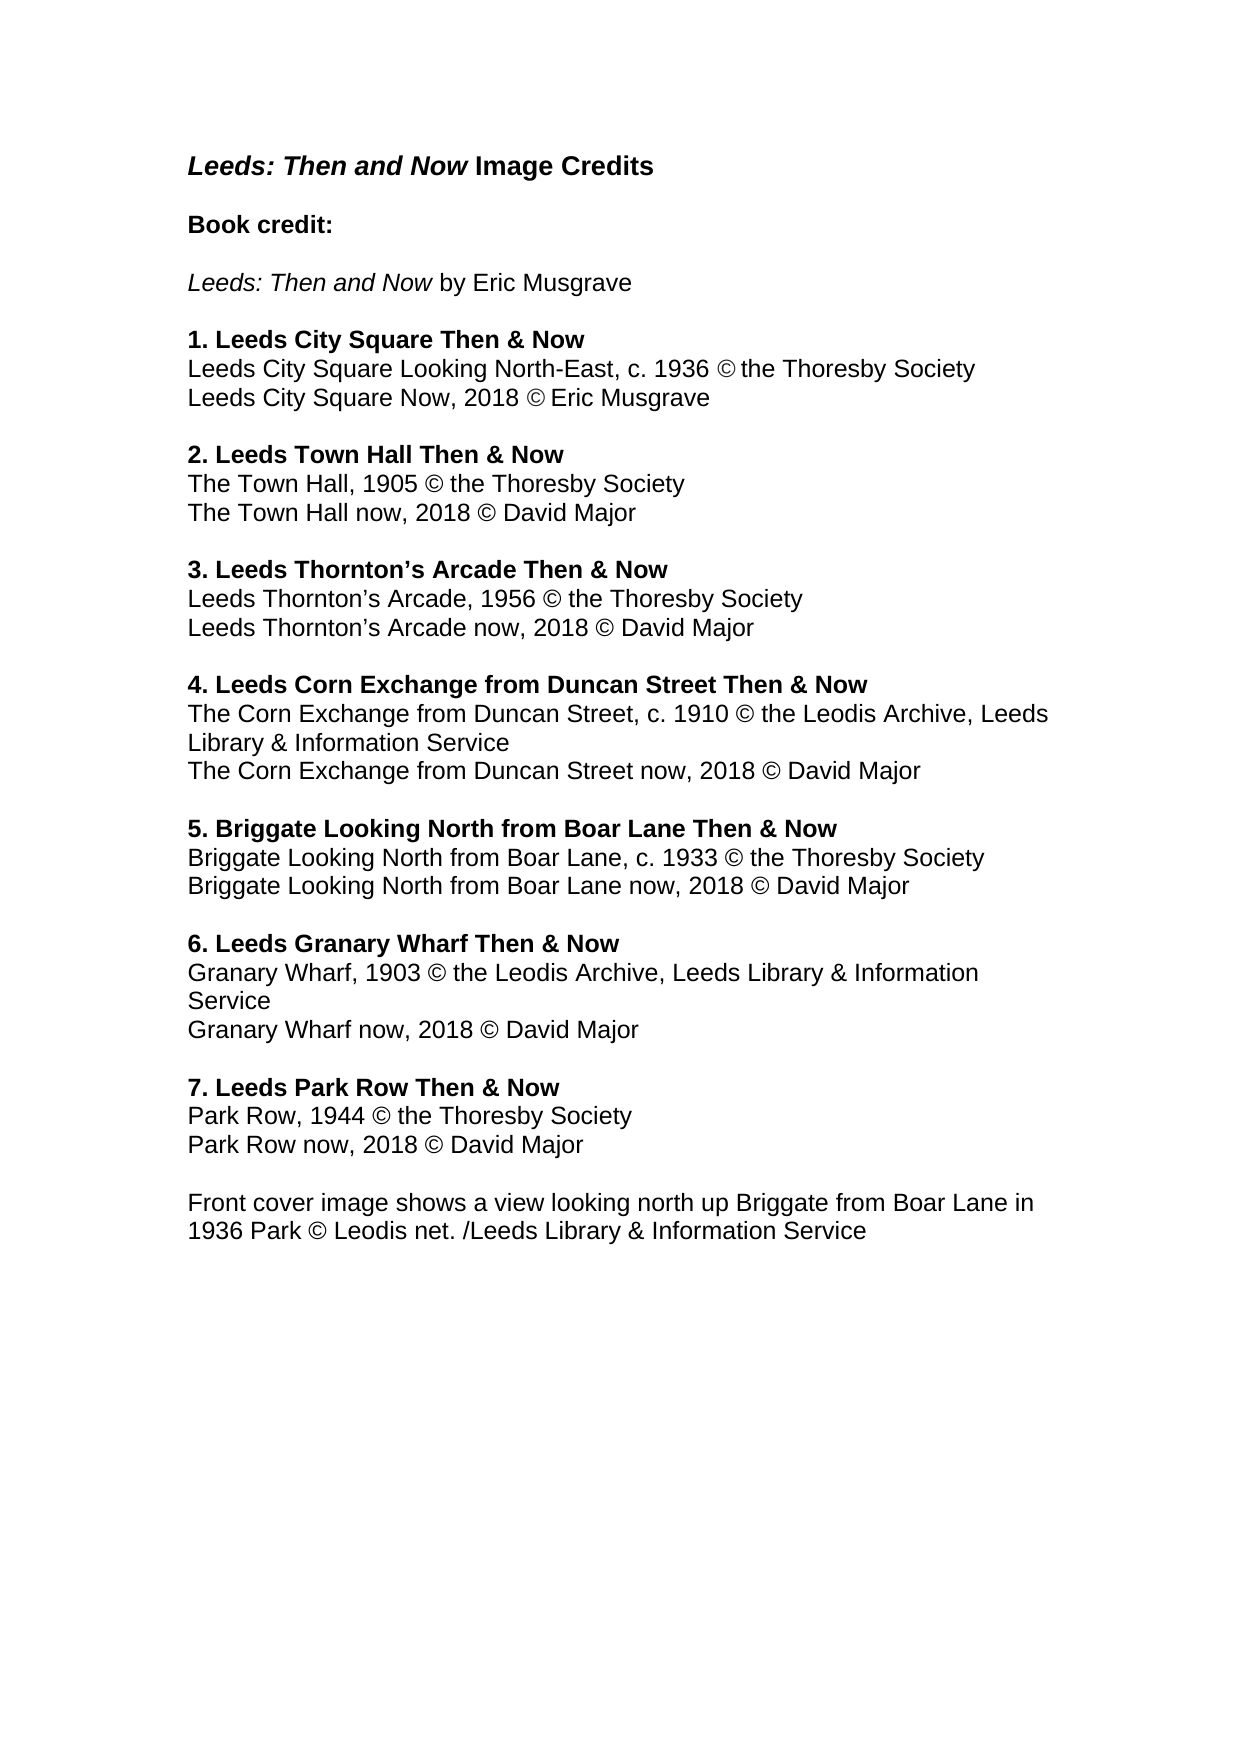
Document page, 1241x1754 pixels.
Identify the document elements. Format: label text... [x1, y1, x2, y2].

text 4. Leeds Corn Exchange from Duncan Street Then & Now [187, 670, 1053, 699]
text Park Row, 1944 © the Thoresby Society [187, 1101, 1053, 1130]
text Leeds Thornton’s Arcade now, 2018 © David Major [187, 612, 1053, 641]
text Leeds: Then and Now by Eric Musgrave [187, 267, 1053, 296]
text Granary Wharf, 1903 © the Leodis Archive, Leeds Library & Information Service [187, 957, 1053, 1015]
text The Town Hall now, 2018 © David Major [187, 497, 1053, 526]
text 6. Leeds Granary Wharf Then & Now [187, 929, 1053, 957]
text 7. Leeds Park Row Then & Now [187, 1072, 1053, 1101]
text The Corn Exchange from Duncan Street now, 2018 © David Major [187, 756, 1053, 785]
text Leeds Thornton’s Arcade, 1956 © the Thoresby Society [187, 584, 1053, 612]
text Leeds City Square Looking North-East, c. 1936 © the Thoresby Society [187, 354, 717, 382]
text Leeds City Square Looking North-East, c. 1936 © the Thoresby Society [735, 354, 1053, 382]
text Book credit: [187, 210, 1053, 239]
text 1. Leeds City Square Then & Now [187, 325, 1053, 354]
text Park Row now, 2018 © David Major [187, 1130, 1053, 1159]
text Granary Wharf now, 2018 © David Major [187, 1015, 1053, 1044]
text 5. Briggate Looking North from Boar Lane Then & Now [187, 814, 1053, 842]
text 3. Leeds Thornton’s Arcade Then & Now [187, 555, 1053, 584]
text The Corn Exchange from Duncan Street, c. 1910 © the Leodis Archive, Leeds Library & Information Service [187, 699, 1053, 756]
text Briggate Looking North from Boar Lane now, 2018 © David Major [187, 871, 1053, 900]
text Briggate Looking North from Boar Lane, c. 1933 © the Thoresby Society [187, 842, 1053, 871]
text Leeds: Then and Now Image Credits [187, 150, 1053, 181]
text Leeds City Square Now, 2018 © Eric Musgrave [187, 382, 1053, 411]
text 2. Leeds Town Hall Then & Now [187, 440, 1053, 469]
text Front cover image shows a view looking north up Briggate from Boar Lane in 1936 Park © Leodis net. /Leeds Library & Information Service [187, 1187, 1053, 1245]
text The Town Hall, 1905 © the Thoresby Society [187, 469, 1053, 497]
